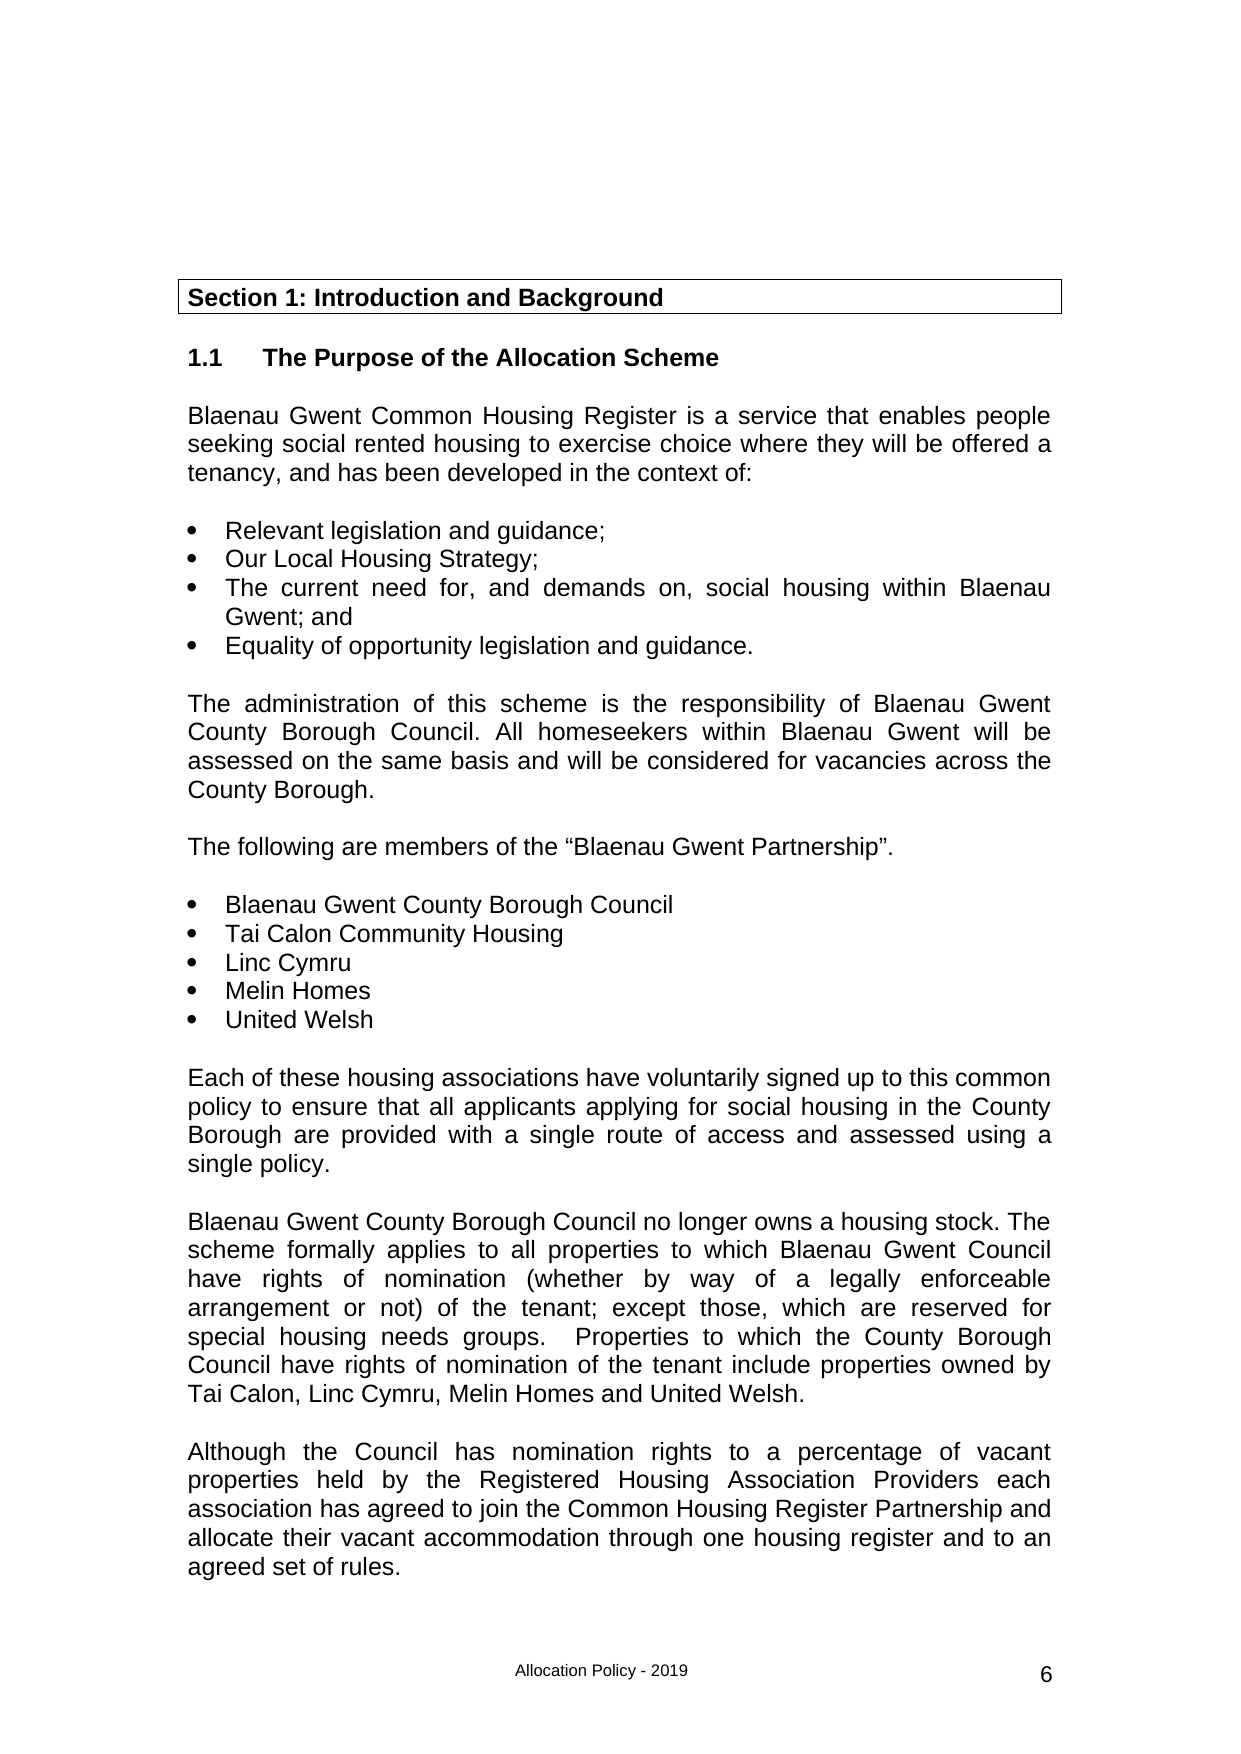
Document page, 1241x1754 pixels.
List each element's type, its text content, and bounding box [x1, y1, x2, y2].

text Section 1: Introduction and Background [179, 280, 1061, 313]
list Tai Calon Community Housing [187, 919, 1053, 947]
list Relevant legislation and guidance; [187, 516, 1053, 544]
text Although the Council has nomination rights to a percentage of vacant properties held by the Registered Housing Association Providers each association has agreed to join the Common Housing Register Partnership and allocate their vacant accommodation through one housing register and to an agreed set of rules. [187, 1437, 1053, 1580]
list Our Local Housing Strategy; [187, 544, 1053, 573]
list Blaenau Gwent County Borough Council [187, 890, 1053, 919]
list Equality of opportunity legislation and guidance. [187, 631, 1053, 660]
list United Welsh [187, 1005, 1053, 1034]
text Blaenau Gwent County Borough Council no longer owns a housing stock. The scheme formally applies to all properties to which Blaenau Gwent Council have rights of nomination (whether by way of a legally enforceable arrangement or not) of the tenant; except those, which are reserved for special housing needs groups. Properties to which the County Borough Council have rights of nomination of the tenant include properties owned by Tai Calon, Linc Cymru, Melin Homes and United Welsh. [187, 1207, 1053, 1408]
list The current need for, and demands on, social housing within Blaenau Gwent; and [187, 573, 1053, 631]
text Each of these housing associations have voluntarily signed up to this common policy to ensure that all applicants applying for social housing in the County Borough are provided with a single route of access and assessed using a single policy. [187, 1063, 1053, 1178]
text The following are members of the “Blaenau Gwent Partnership”. [112, 832, 1053, 861]
text Blaenau Gwent Common Housing Register is a service that enables people seeking social rented housing to exercise choice where they will be offered a tenancy, and has been developed in the context of: [112, 401, 1053, 487]
list Linc Cymru [187, 947, 1053, 976]
list Melin Homes [187, 976, 1053, 1005]
subtitle 1.1 The Purpose of the Allocation Scheme [187, 343, 1053, 372]
text The administration of this scheme is the responsibility of Blaenau Gwent County Borough Council. All homeseekers within Blaenau Gwent will be assessed on the same basis and will be considered for vacancies across the County Borough. [112, 688, 1053, 803]
